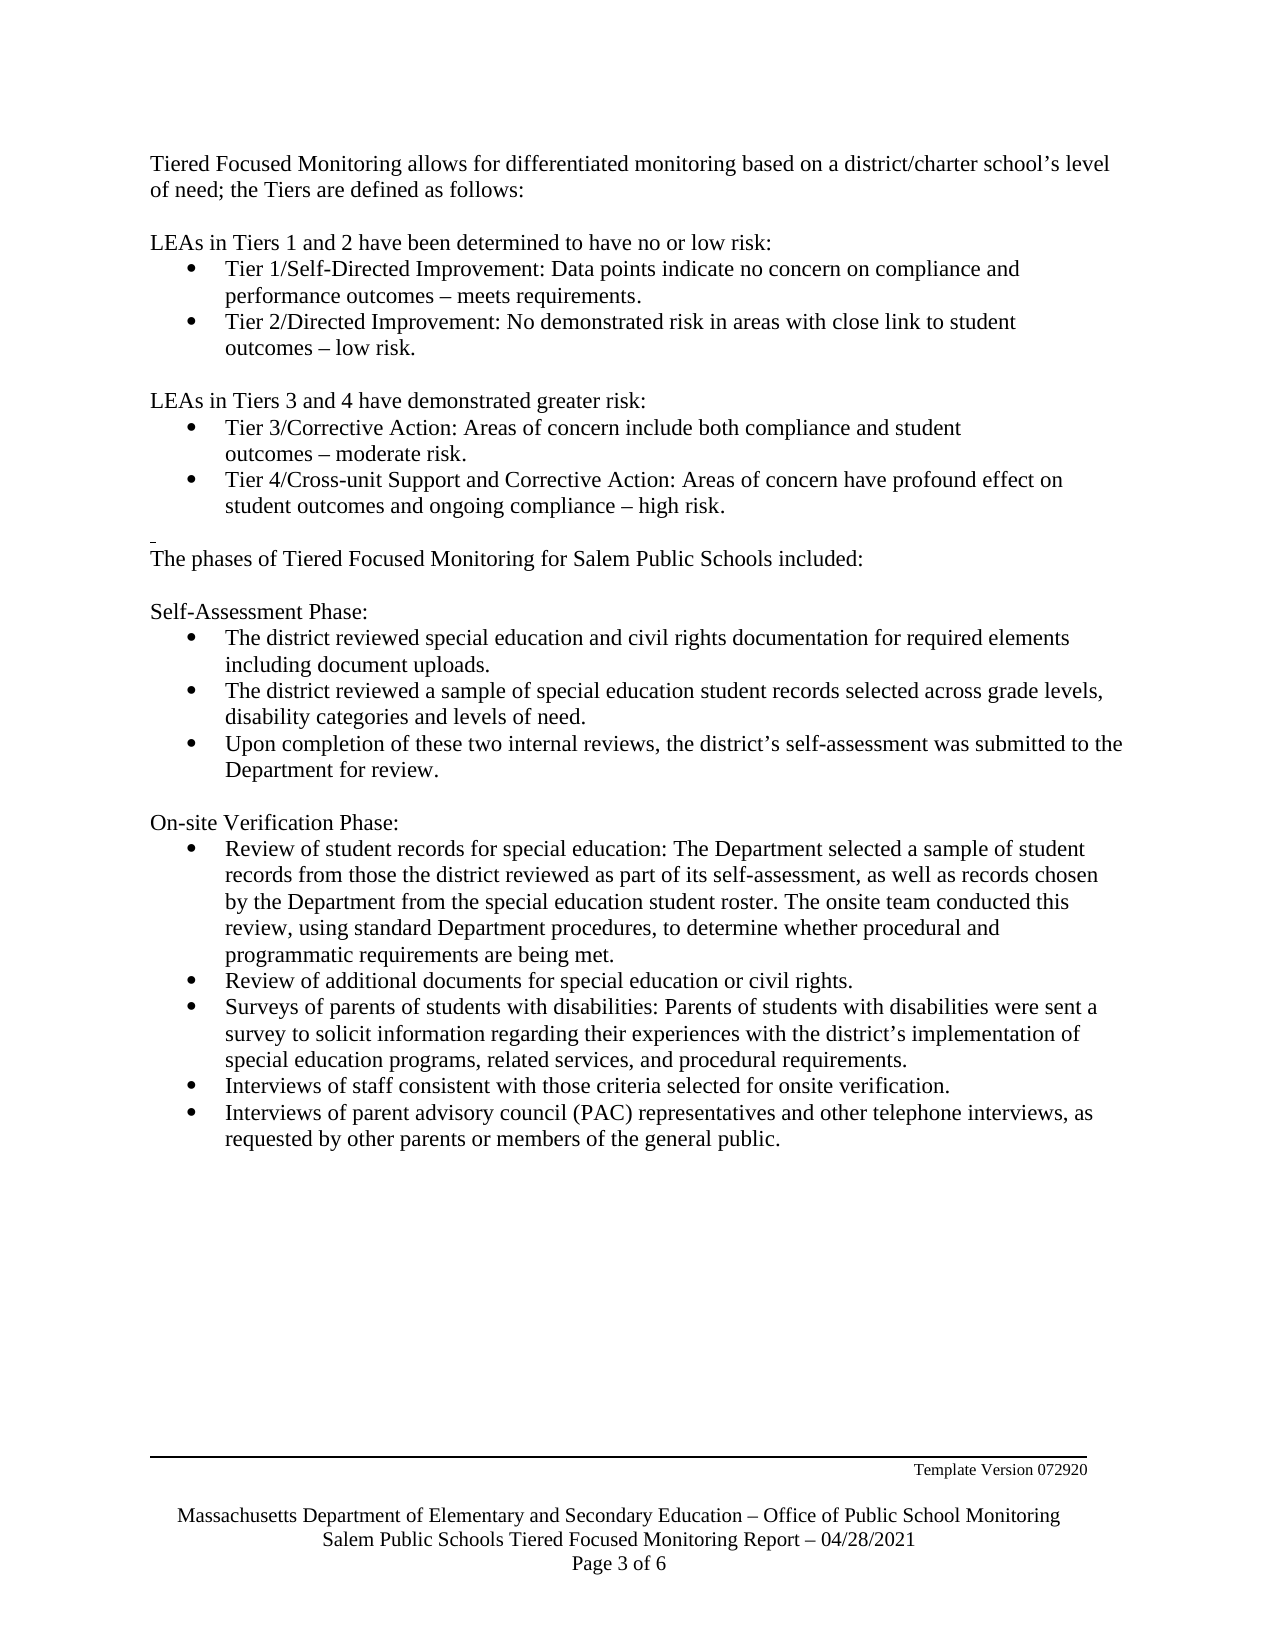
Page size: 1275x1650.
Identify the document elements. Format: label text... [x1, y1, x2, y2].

list Tier 3/Corrective Action: Areas of concern include both compliance and student [187, 413, 1125, 440]
list Review of student records for special education: The Department selected a sample of student records from those the district reviewed as part of its self-assessment, as well as records chosen by the Department from the special education student roster. The onsite team conducted this review, using standard Department procedures, to determine whether procedural and programmatic requirements are being met. [187, 835, 1125, 967]
text Tiered Focused Monitoring allows for differentiated monitoring based on a district/charter school’s level of need; the Tiers are defined as follows: [150, 150, 1125, 203]
text outcomes – low risk. [225, 334, 1125, 361]
list Interviews of staff consistent with those criteria selected for onsite verification. [187, 1072, 1125, 1099]
list Tier 2/Directed Improvement: No demonstrated risk in areas with close link to student [187, 308, 1125, 334]
list Upon completion of these two internal reviews, the district’s self-assessment was submitted to the Department for review. [187, 730, 1125, 782]
list The district reviewed special education and civil rights documentation for required elements including document uploads. [187, 624, 1125, 677]
list Review of additional documents for special education or civil rights. [187, 967, 1125, 993]
list The district reviewed a sample of special education student records selected across grade levels, disability categories and levels of need. [187, 677, 1125, 730]
list Interviews of parent advisory council (PAC) representatives and other telephone interviews, as requested by other parents or members of the general public. [187, 1099, 1125, 1151]
text LEAs in Tiers 1 and 2 have been determined to have no or low risk: [150, 229, 1125, 255]
text The phases of Tiered Focused Monitoring for Salem Public Schools included: [150, 545, 1125, 572]
text On-site Verification Phase: [150, 809, 1125, 835]
text Self-Assessment Phase: [150, 598, 1125, 624]
list Tier 4/Cross-unit Support and Corrective Action: Areas of concern have profound effect on student outcomes and ongoing compliance – high risk. [187, 466, 1125, 519]
list Tier 1/Self-Directed Improvement: Data points indicate no concern on compliance and performance outcomes – meets requirements. [187, 255, 1125, 308]
list Surveys of parents of students with disabilities: Parents of students with disabilities were sent a survey to solicit information regarding their experiences with the district’s implementation of special education programs, related services, and procedural requirements. [187, 993, 1125, 1072]
text LEAs in Tiers 3 and 4 have demonstrated greater risk: [150, 387, 1125, 413]
text outcomes – moderate risk. [225, 440, 1125, 466]
